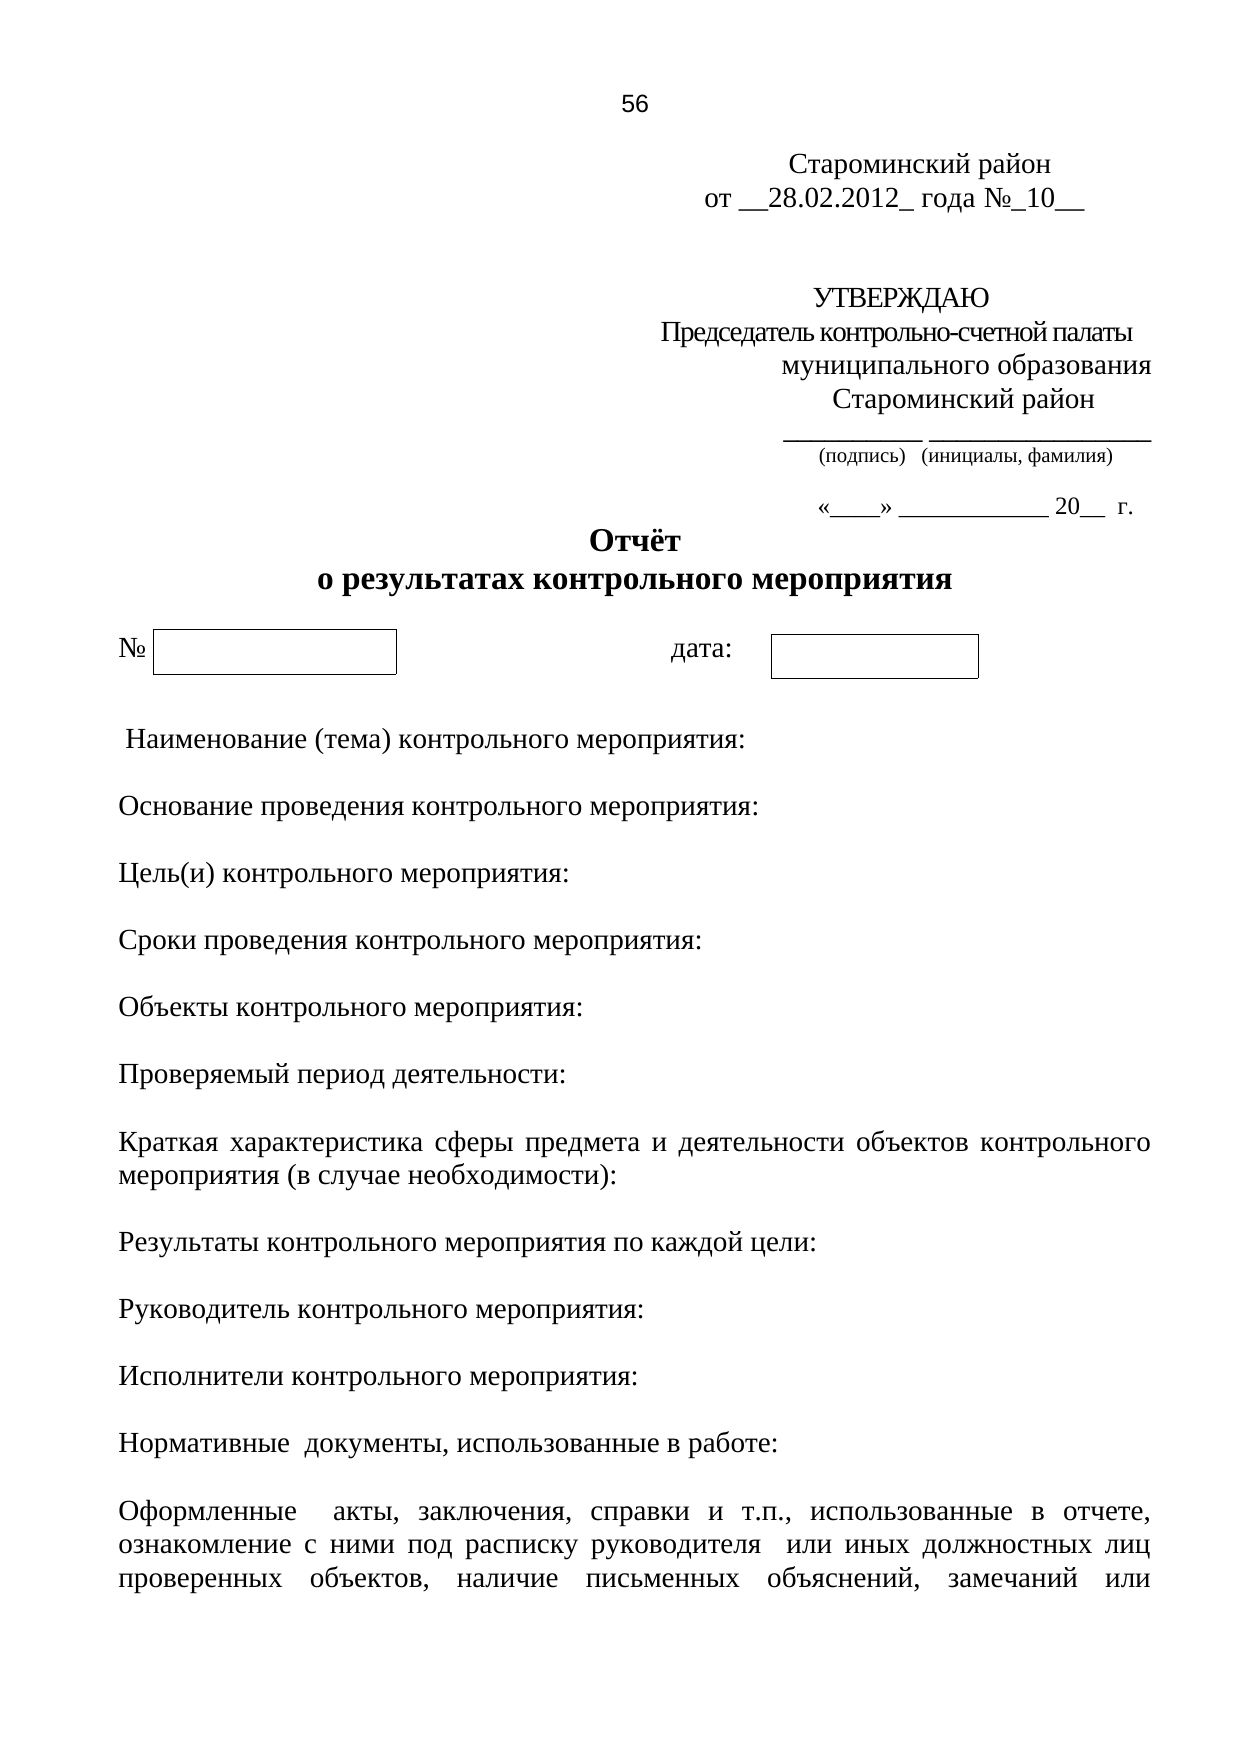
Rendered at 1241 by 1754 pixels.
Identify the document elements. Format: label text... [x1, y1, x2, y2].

text Цель(и) контрольного мероприятия: [118, 855, 1152, 889]
text Краткая характеристика сферы предмета и деятельности объектов контрольного мероприятия (в случае необходимости): [118, 1124, 1152, 1191]
text Отчёт [118, 520, 1152, 558]
text Результаты контрольного мероприятия по каждой цели: [118, 1224, 1152, 1258]
text Сроки проведения контрольного мероприятия: [118, 922, 1152, 956]
text Нормативные документы, использованные в работе: [118, 1426, 1152, 1459]
text «____» ____________ 20__ г. [118, 491, 1152, 520]
text Исполнители контрольного мероприятия: [118, 1358, 1152, 1392]
text Объекты контрольного мероприятия: [118, 989, 1152, 1023]
text о результатах контрольного мероприятия [118, 558, 1152, 597]
text № дата: [397, 630, 1152, 664]
text Председатель контрольно-счетной палаты [118, 314, 1152, 347]
text УТВЕРЖДАЮ [118, 280, 1152, 314]
text Староминский район [118, 146, 1152, 180]
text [118, 1493, 1152, 1593]
text Руководитель контрольного мероприятия: [118, 1291, 1152, 1325]
text от __28.02.2012_ года №_10__ [118, 180, 1152, 213]
text __________ ________________ [650, 414, 1152, 443]
text № дата: [118, 630, 152, 664]
text Староминский район [118, 381, 1152, 414]
text (подпись) (инициалы, фамилия) [650, 443, 1152, 467]
text муниципального образования [118, 347, 1152, 381]
text Наименование (тема) контрольного мероприятия: [118, 721, 1152, 755]
text Основание проведения контрольного мероприятия: [118, 788, 1152, 822]
text Проверяемый период деятельности: [118, 1057, 1152, 1090]
